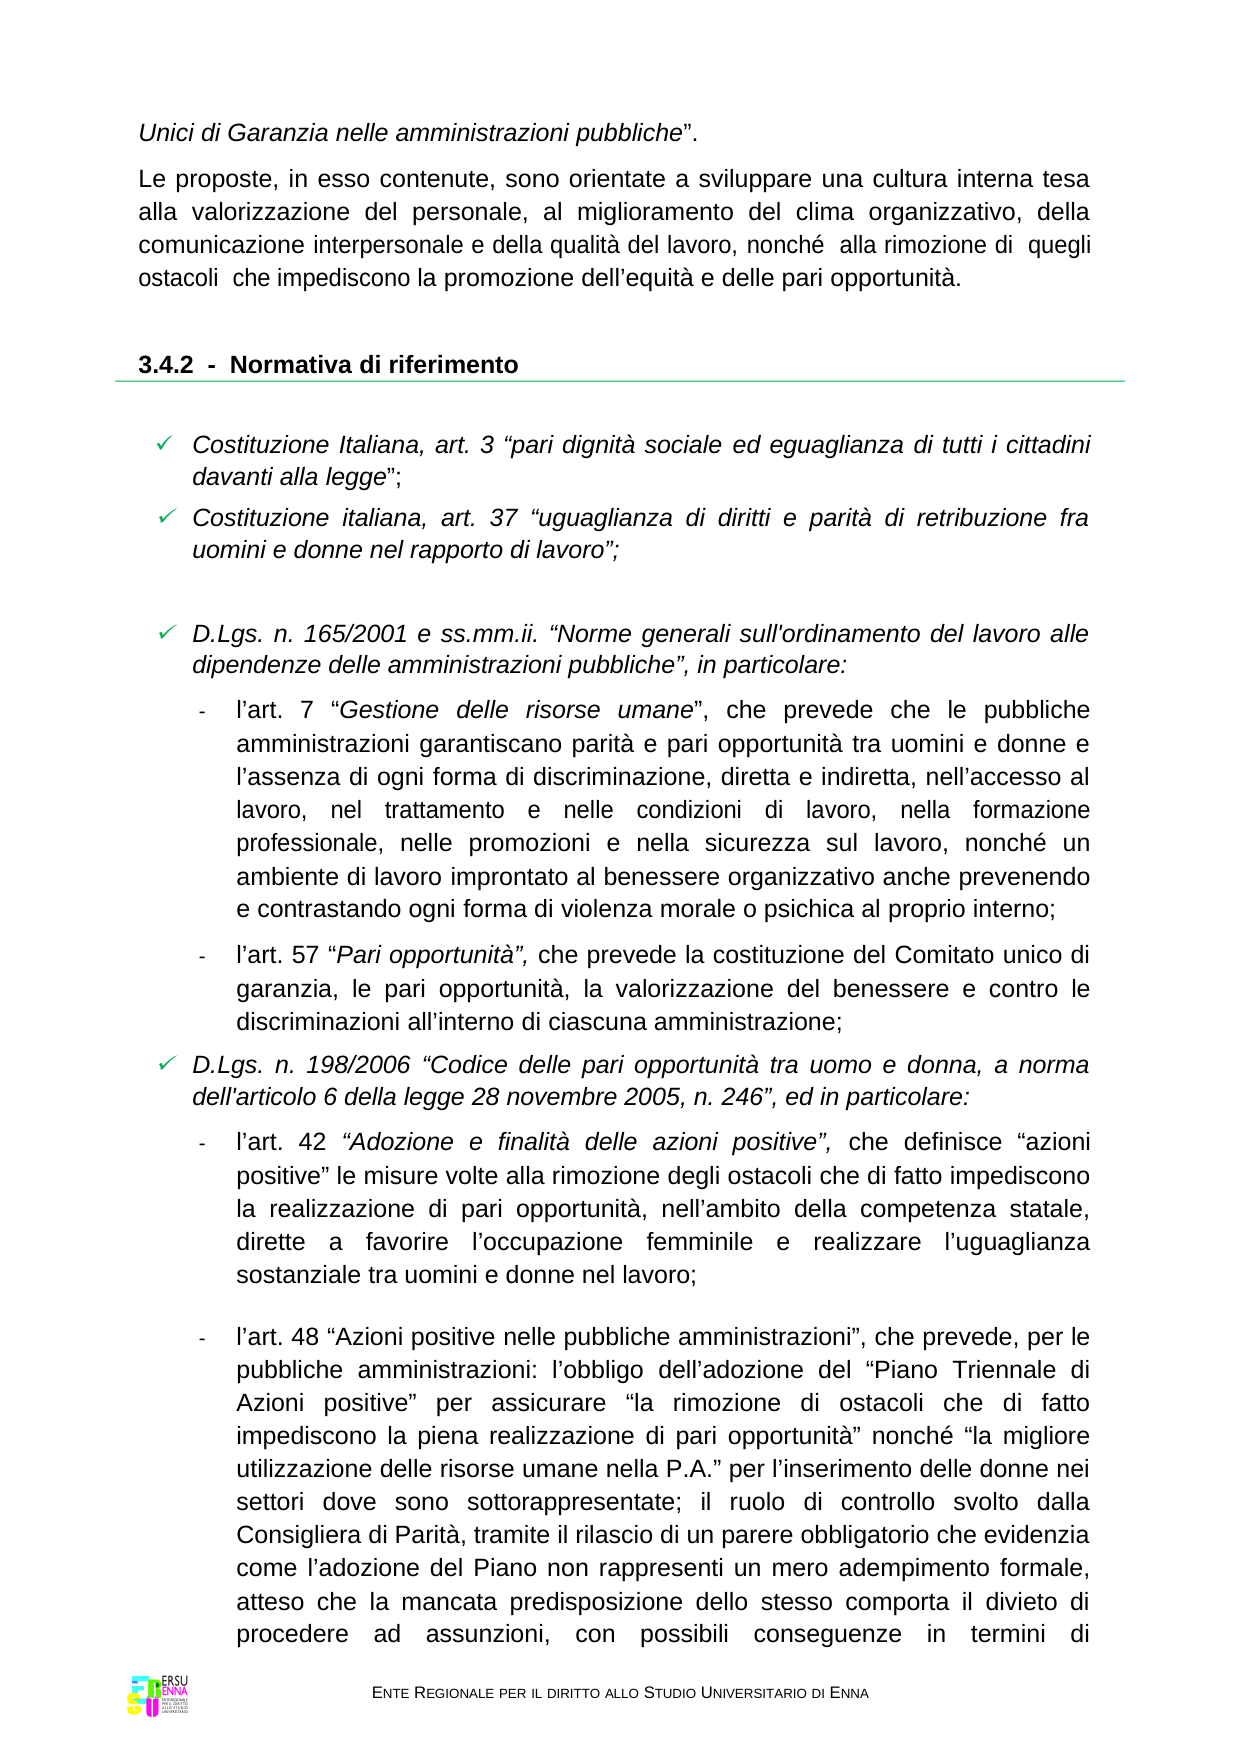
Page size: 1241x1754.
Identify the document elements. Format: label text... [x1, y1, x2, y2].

list l’art. 7 “Gestione delle risorse umane”, che prevede che le pubbliche amministrazioni garantiscano parità e pari opportunità tra uomini e donne e l’assenza di ogni forma di discriminazione, diretta e indiretta, nell’accesso al lavoro, nel trattamento e nelle condizioni di lavoro, nella formazione professionale, nelle promozioni e nella sicurezza sul lavoro, nonché un ambiente di lavoro improntato al benessere organizzativo anche prevenendo e contrastando ogni forma di violenza morale o psichica al proprio interno; [199, 696, 1091, 923]
subtitle 3.4.2 - Normativa di riferimento [138, 349, 1109, 378]
list D.Lgs. n. 165/2001 e ss.mm.ii. “Norme generali sull'ordinamento del lavoro alle dipendenze delle amministrazioni pubbliche”, in particolare: [154, 618, 1091, 679]
list Costituzione italiana, art. 37 “uguaglianza di diritti e parità di retribuzione fra uomini e donne nel rapporto di lavoro”; [154, 503, 1091, 564]
list D.Lgs. n. 198/2006 “Codice delle pari opportunità tra uomo e donna, a norma dell'articolo 6 della legge 28 novembre 2005, n. 246”, ed in particolare: [154, 1050, 1091, 1110]
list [199, 1321, 1091, 1648]
list l’art. 57 “Pari opportunità”, che prevede la costituzione del Comitato unico di garanzia, le pari opportunità, la valorizzazione del benessere e contro le discriminazioni all’interno di ciascuna amministrazione; [199, 940, 1091, 1036]
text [138, 118, 1092, 147]
list l’art. 42 “Adozione e finalità delle azioni positive”, che definisce “azioni positive” le misure volte alla rimozione degli ostacoli che di fatto impediscono la realizzazione di pari opportunità, nell’ambito della competenza statale, dirette a favorire l’occupazione femminile e realizzare l’uguaglianza sostanziale tra uomini e donne nel lavoro; [199, 1127, 1091, 1288]
list Costituzione Italiana, art. 3 “pari dignità sociale ed eguaglianza di tutti i cittadini davanti alla legge”; [154, 430, 1091, 490]
text Le proposte, in esso contenute, sono orientate a sviluppare una cultura interna tesa alla valorizzazione del personale, al miglioramento del clima organizzativo, della comunicazione interpersonale e della qualità del lavoro, nonché alla rimozione di quegli ostacoli che impediscono la promozione dell’equità e delle pari opportunità. [138, 164, 1091, 292]
picture [126, 1675, 189, 1718]
